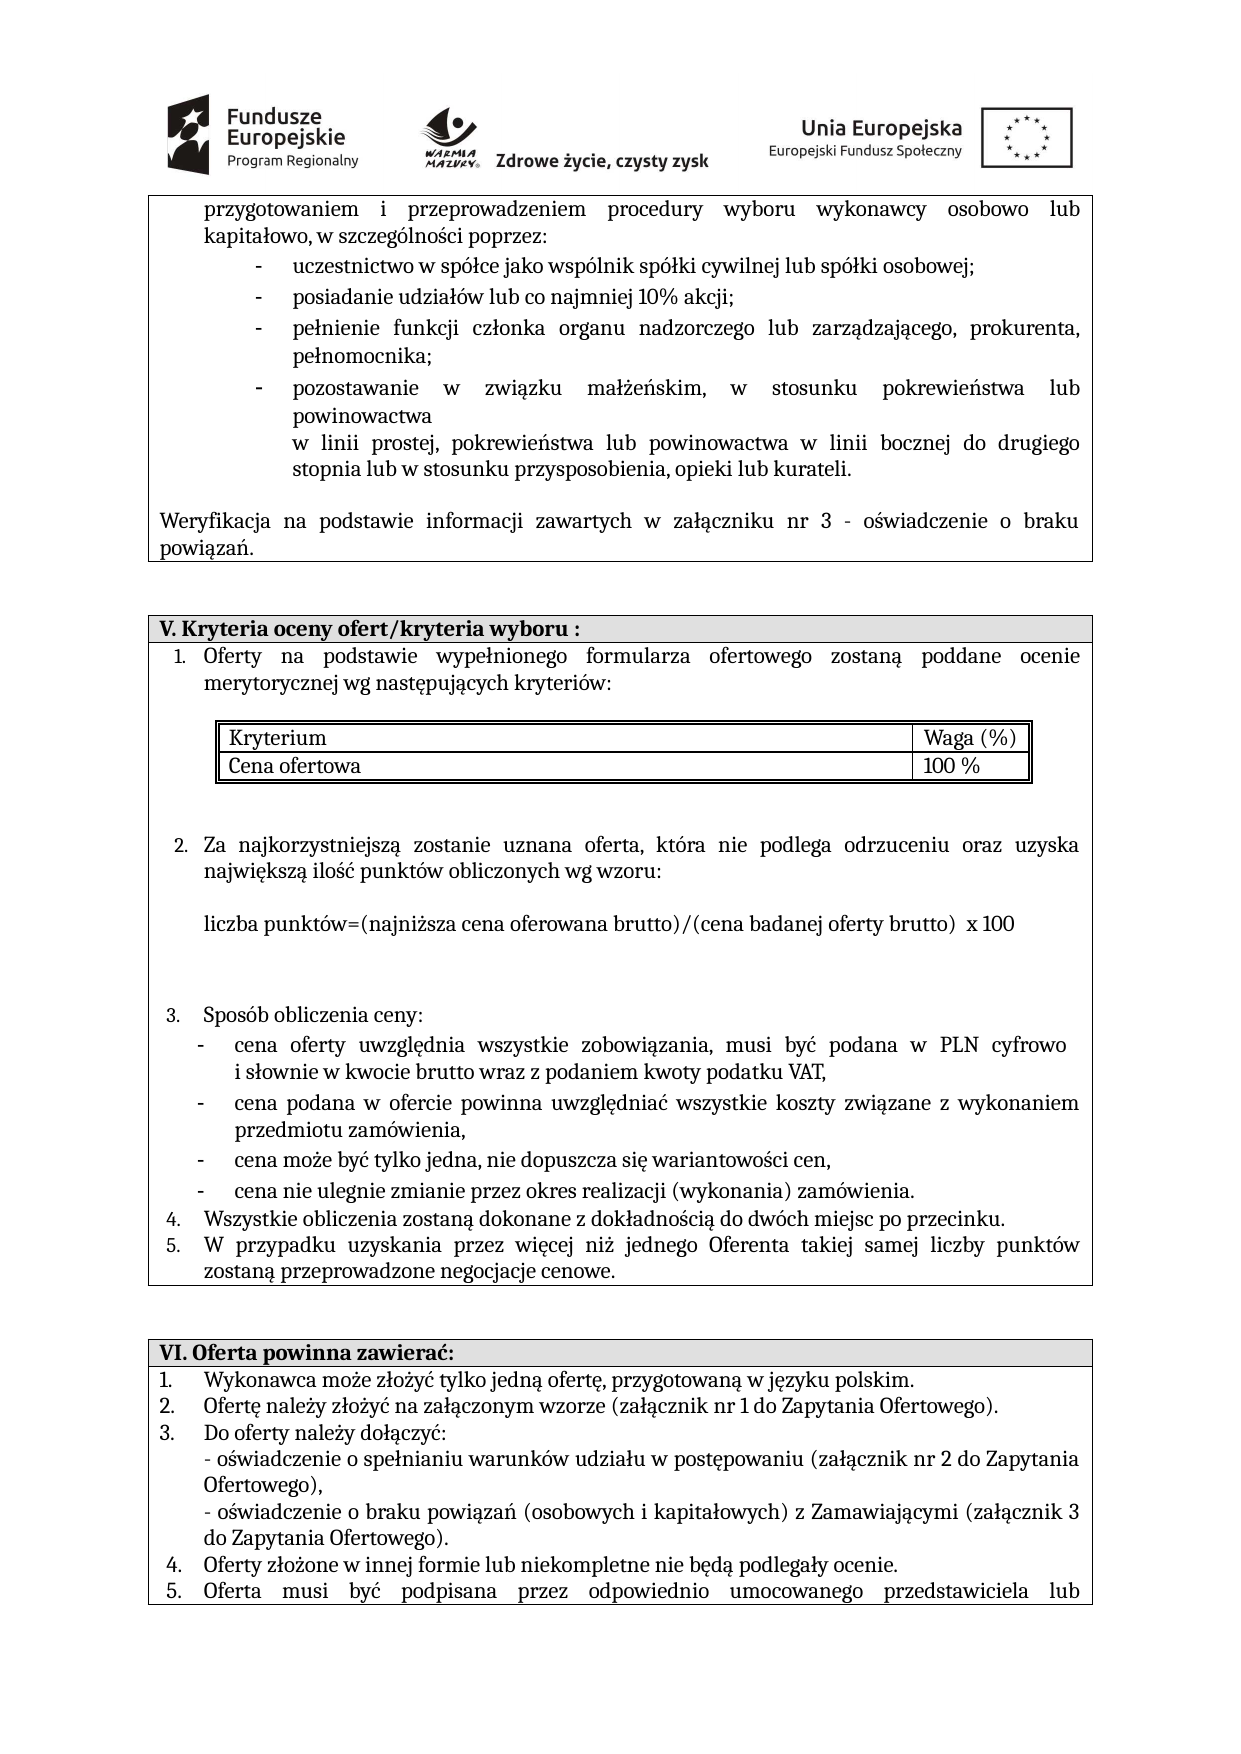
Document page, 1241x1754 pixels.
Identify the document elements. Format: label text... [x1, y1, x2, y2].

picture [147, 73, 1093, 195]
table_cell Oferty na podstawie wypełnionego formularza ofertowego zostaną poddane ocenie merytorycznej wg następujących kryteriów: Za najkorzystniejszą zostanie uznana oferta, która nie podlega odrzuceniu oraz uzyska największą ilość punktów obliczonych wg wzoru: liczba punktów=(najniższa cena oferowana brutto)/(cena badanej oferty brutto) x 100 Sposób obliczenia ceny: cena oferty uwzględnia wszystkie zobowiązania, musi być podana w PLN cyfrowo i słownie w kwocie brutto wraz z podaniem kwoty podatku VAT, cena podana w ofercie powinna uwzględniać wszystkie koszty związane z wykonaniem przedmiotu zamówienia, cena może być tylko jedna, nie dopuszcza się wariantowości cen, cena nie ulegnie zmianie przez okres realizacji (wykonania) zamówienia. Wszystkie obliczenia zostaną dokonane z dokładnością do dwóch miejsc po przecinku. W przypadku uzyskania przez więcej niż jednego Oferenta takiej samej liczby punktów zostaną przeprowadzone negocjacje cenowe. [149, 643, 1092, 1285]
table_header V. Kryteria oceny ofert/kryteria wyboru : [149, 616, 1092, 642]
table_header VI. Oferta powinna zawierać: [149, 1340, 1092, 1366]
